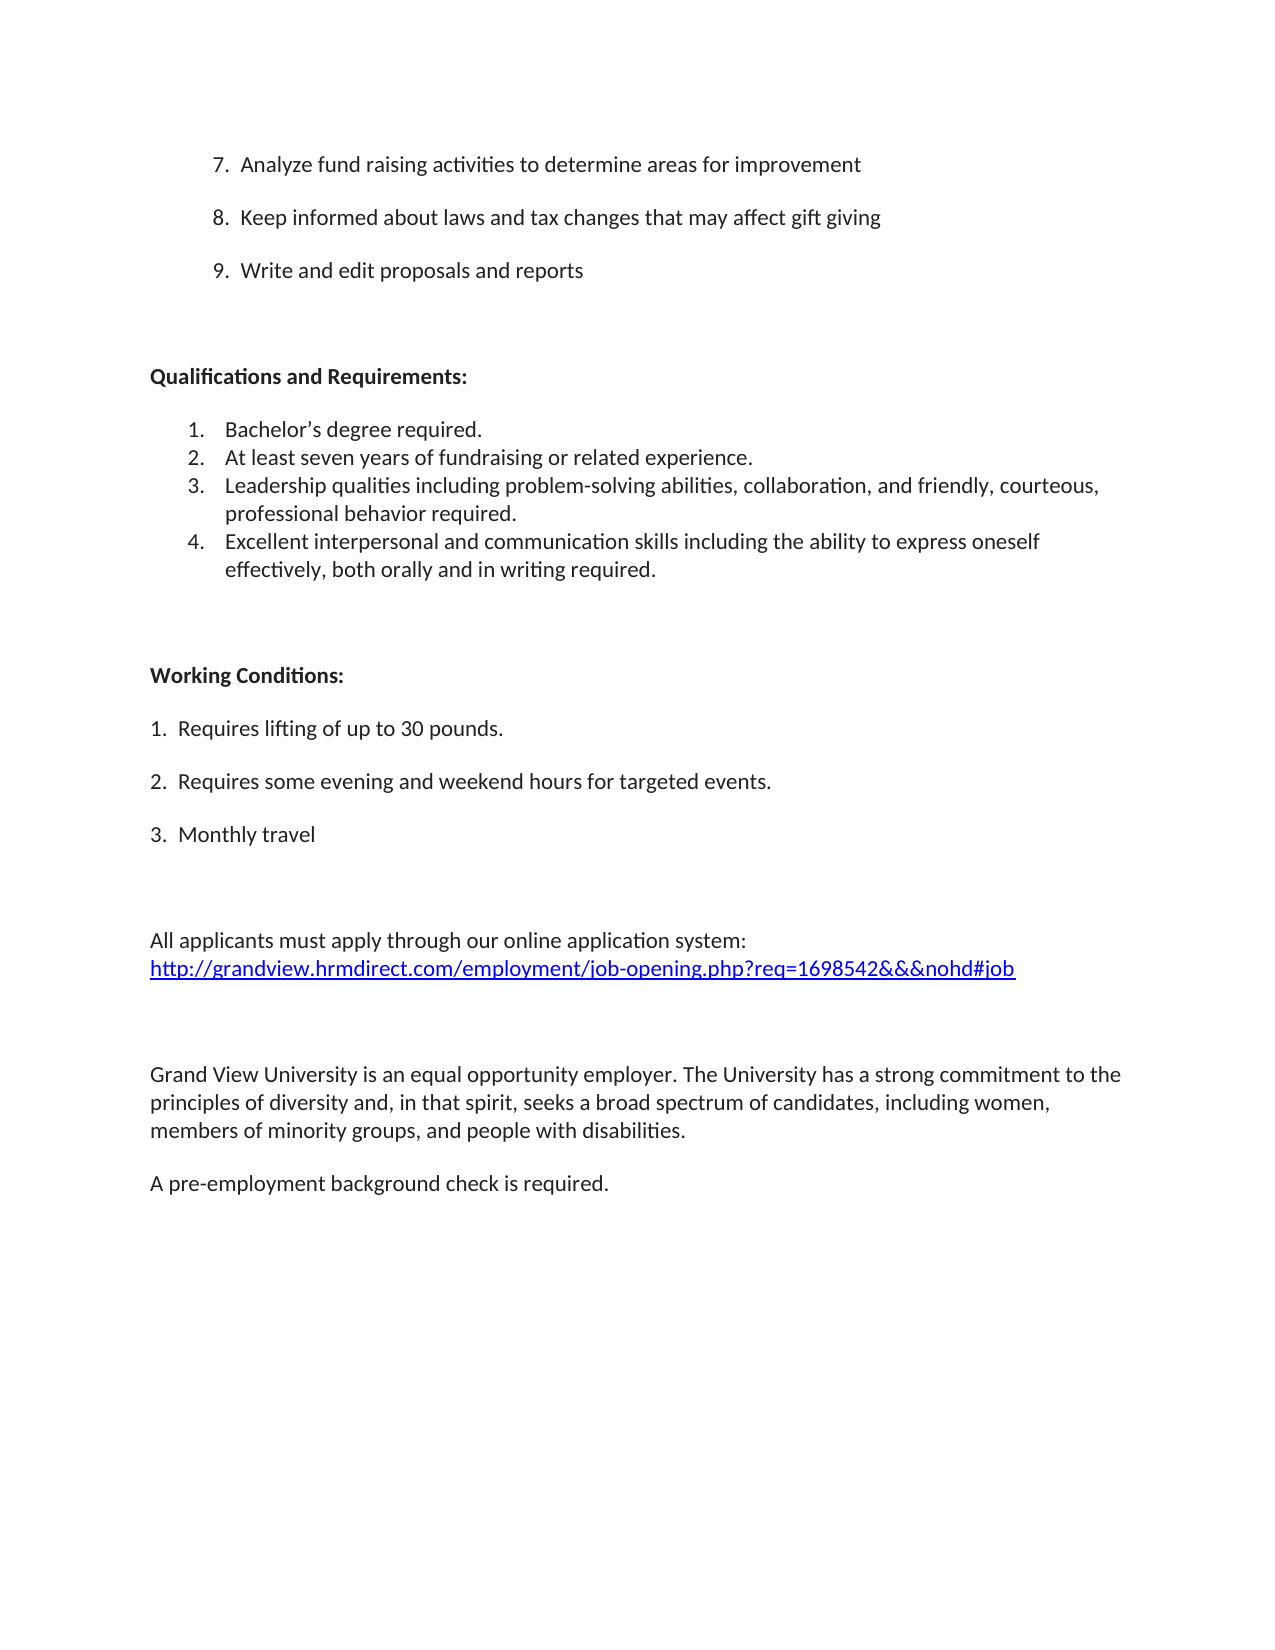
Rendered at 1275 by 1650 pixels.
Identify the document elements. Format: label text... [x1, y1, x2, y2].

text 7. Analyze fund raising activities to determine areas for improvement [212, 150, 1125, 178]
text Qualifications and Requirements: [150, 362, 1125, 390]
text Grand View University is an equal opportunity employer. The University has a strong commitment to the principles of diversity and, in that spirit, seeks a broad spectrum of candidates, including women, members of minority groups, and people with disabilities. [150, 1060, 1125, 1144]
text 2. Requires some evening and weekend hours for targeted events. [150, 767, 1125, 795]
list Bachelor’s degree required. [187, 415, 1125, 443]
text Working Conditions: [150, 661, 1125, 689]
list Excellent interpersonal and communication skills including the ability to express oneself effectively, both orally and in writing required. [187, 527, 1125, 583]
text 3. Monthly travel [150, 820, 1125, 848]
list Leadership qualities including problem-solving abilities, collaboration, and friendly, courteous, professional behavior required. [187, 471, 1125, 527]
text 1. Requires lifting of up to 30 pounds. [150, 714, 1125, 742]
list At least seven years of fundraising or related experience. [187, 443, 1125, 471]
text All applicants must apply through our online application system: http://grandview.hrmdirect.com/employment/job-opening.php?req=1698542&&&nohd#job [150, 926, 1125, 982]
text 9. Write and edit proposals and reports [212, 256, 1125, 284]
text 8. Keep informed about laws and tax changes that may affect gift giving [212, 203, 1125, 231]
text A pre-employment background check is required. [150, 1169, 1125, 1197]
